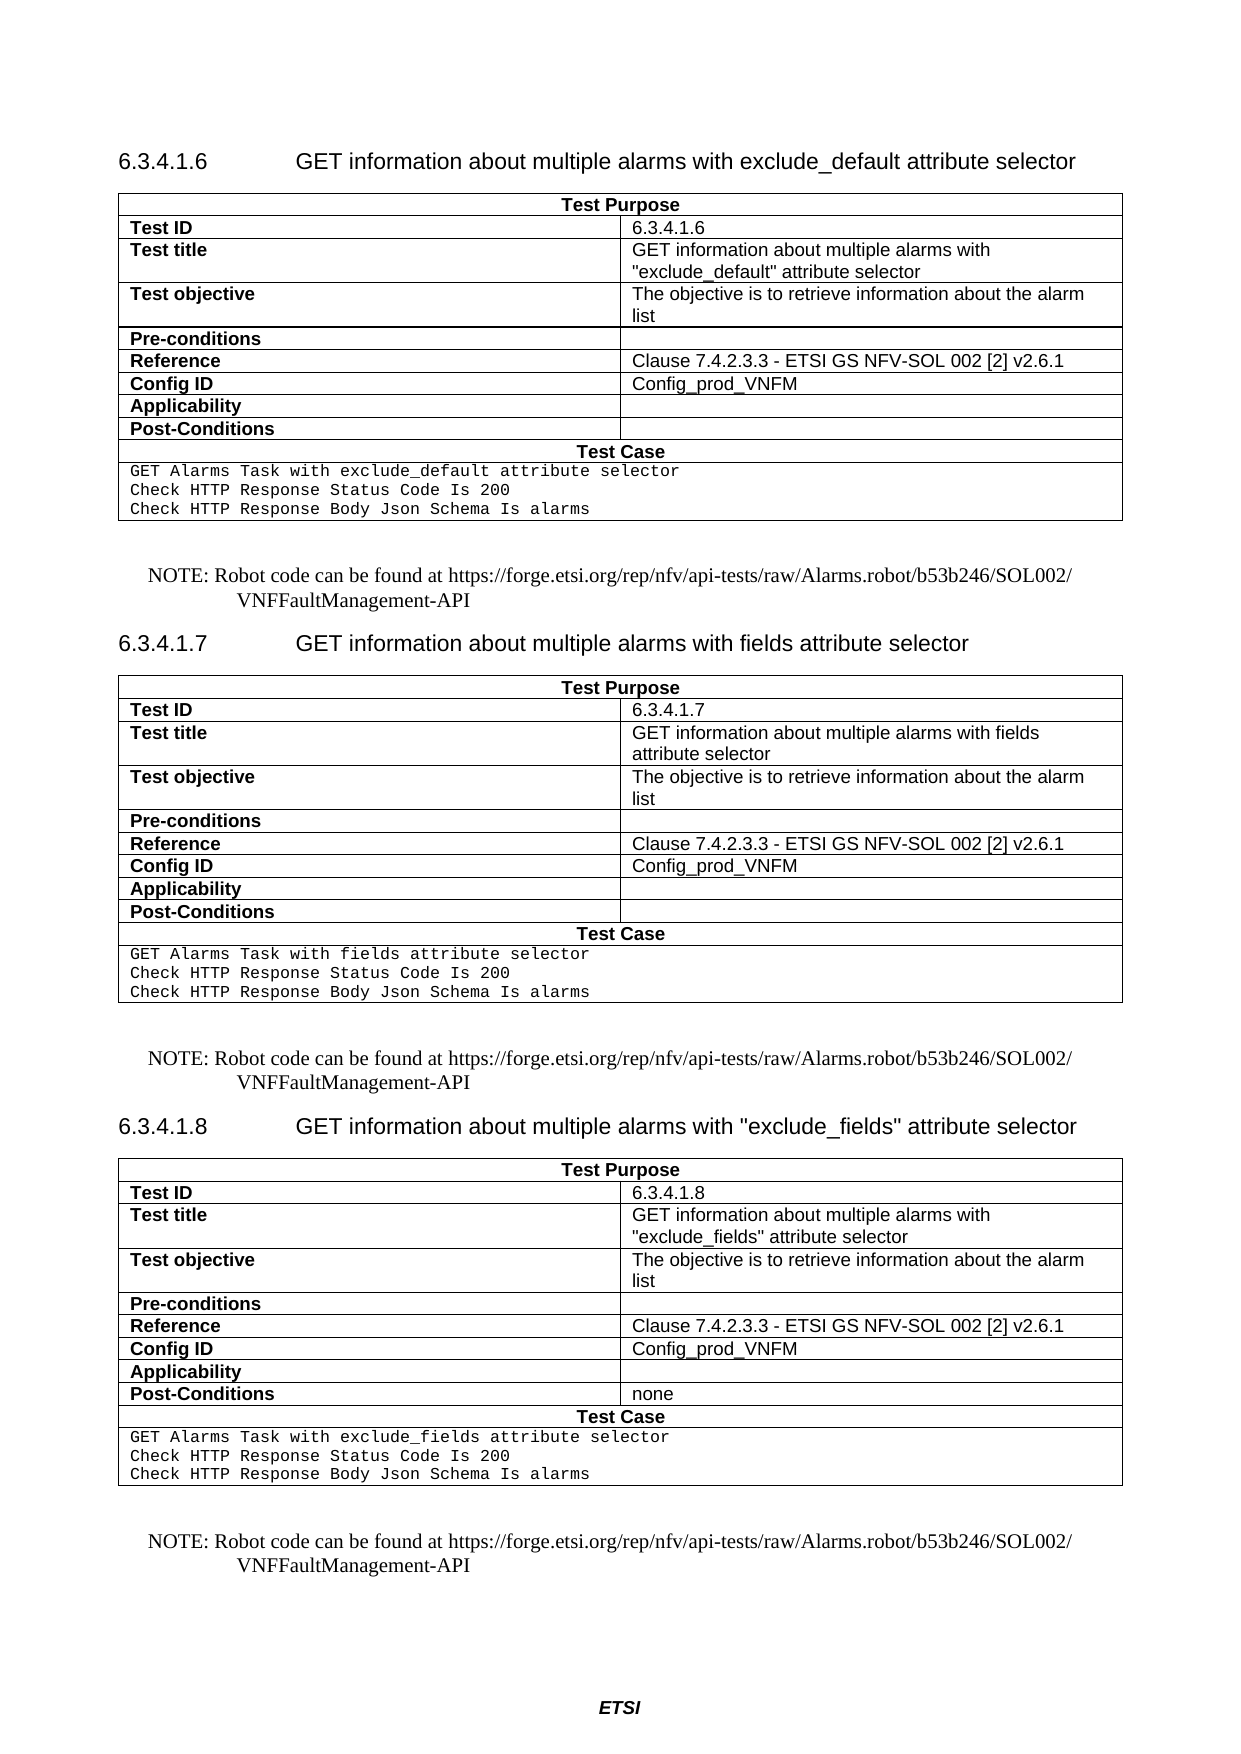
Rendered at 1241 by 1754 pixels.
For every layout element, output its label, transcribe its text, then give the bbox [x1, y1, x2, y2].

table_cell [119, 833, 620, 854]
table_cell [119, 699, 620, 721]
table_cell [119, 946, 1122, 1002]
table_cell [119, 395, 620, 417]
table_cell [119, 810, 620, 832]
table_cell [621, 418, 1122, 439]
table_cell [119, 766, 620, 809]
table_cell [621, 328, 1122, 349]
subtitle 6.3.4.1.8 GET information about multiple alarms with "exclude_fields" attribute selector [118, 1113, 1122, 1139]
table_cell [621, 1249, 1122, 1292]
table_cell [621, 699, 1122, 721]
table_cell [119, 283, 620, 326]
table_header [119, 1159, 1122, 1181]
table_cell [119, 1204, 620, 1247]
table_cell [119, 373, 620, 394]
subtitle 6.3.4.1.7 GET information about multiple alarms with fields attribute selector [118, 630, 1122, 657]
subtitle 6.3.4.1.6 GET information about multiple alarms with exclude_default attribute selector [118, 148, 1122, 174]
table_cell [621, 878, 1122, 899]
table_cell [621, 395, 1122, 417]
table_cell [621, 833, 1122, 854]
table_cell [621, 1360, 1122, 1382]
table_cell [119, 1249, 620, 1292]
text NOTE: Robot code can be found at https://forge.etsi.org/rep/nfv/api-tests/raw/Alarms.robot/b53b246/SOL002/VNFFaultManagement-API [148, 1046, 1122, 1094]
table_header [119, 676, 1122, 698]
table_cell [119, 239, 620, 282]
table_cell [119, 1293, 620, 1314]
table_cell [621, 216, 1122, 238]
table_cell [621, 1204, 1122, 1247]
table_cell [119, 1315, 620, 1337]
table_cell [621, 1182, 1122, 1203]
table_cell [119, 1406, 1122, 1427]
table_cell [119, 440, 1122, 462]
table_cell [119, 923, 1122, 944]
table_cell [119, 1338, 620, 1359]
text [148, 1529, 1122, 1577]
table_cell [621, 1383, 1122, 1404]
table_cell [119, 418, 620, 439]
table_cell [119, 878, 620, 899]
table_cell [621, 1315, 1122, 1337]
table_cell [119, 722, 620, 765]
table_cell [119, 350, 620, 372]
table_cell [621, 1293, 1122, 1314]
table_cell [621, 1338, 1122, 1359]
text NOTE: Robot code can be found at https://forge.etsi.org/rep/nfv/api-tests/raw/Alarms.robot/b53b246/SOL002/VNFFaultManagement-API [148, 563, 1122, 612]
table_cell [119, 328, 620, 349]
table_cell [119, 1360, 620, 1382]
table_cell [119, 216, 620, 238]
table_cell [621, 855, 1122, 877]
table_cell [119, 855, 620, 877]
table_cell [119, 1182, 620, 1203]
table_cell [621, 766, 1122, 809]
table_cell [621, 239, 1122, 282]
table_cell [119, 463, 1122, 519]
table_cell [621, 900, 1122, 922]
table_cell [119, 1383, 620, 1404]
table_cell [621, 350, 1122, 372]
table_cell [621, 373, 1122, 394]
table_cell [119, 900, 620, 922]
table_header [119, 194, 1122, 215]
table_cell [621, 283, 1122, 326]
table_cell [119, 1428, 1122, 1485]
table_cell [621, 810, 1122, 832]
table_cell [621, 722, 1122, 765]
